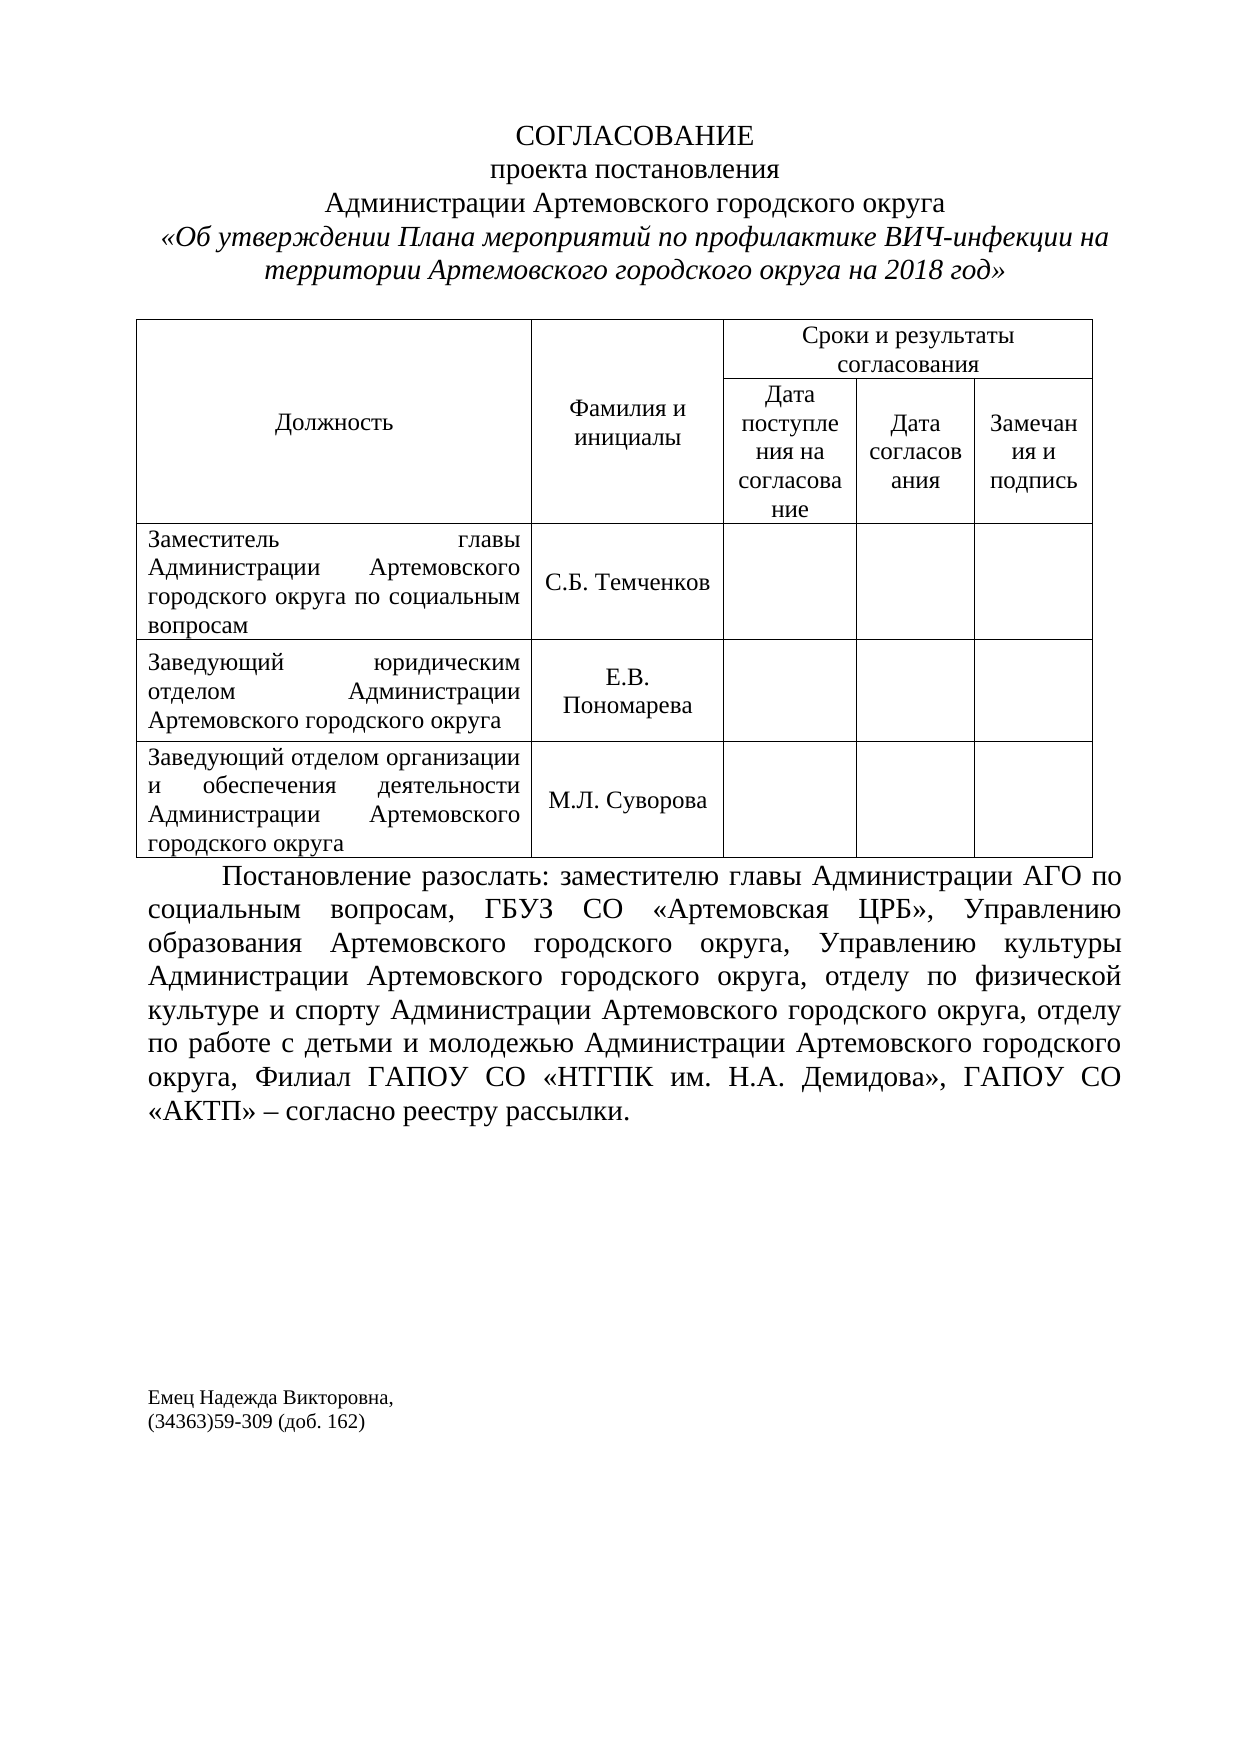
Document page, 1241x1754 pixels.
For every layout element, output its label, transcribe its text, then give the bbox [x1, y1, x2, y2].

table_cell [975, 524, 1092, 639]
table_cell Дата поступления на согласование [724, 379, 856, 523]
table_cell С.Б. Темченков [532, 524, 723, 639]
text Емец Надежда Викторовна, [148, 1385, 1122, 1409]
table_cell Дата согласования [857, 379, 974, 523]
table_cell [975, 742, 1092, 857]
table_header Сроки и результаты согласования [724, 320, 1092, 378]
table_cell [724, 640, 856, 741]
table_cell Заведующий отделом организации и обеспечения деятельности Администрации Артемовского городского округа [137, 742, 531, 857]
table_cell Е.В. Пономарева [532, 640, 723, 741]
table_cell М.Л. Суворова [532, 742, 723, 857]
text Администрации Артемовского городского округа [148, 185, 1122, 219]
text (34363)59-309 (доб. 162) [148, 1409, 1122, 1433]
table_cell Заместитель главы Администрации Артемовского городского округа по социальным вопросам [137, 524, 531, 639]
table_cell [724, 742, 856, 857]
table_header Должность [137, 320, 531, 523]
text проекта постановления [148, 152, 1122, 185]
table_cell [975, 640, 1092, 741]
text «Об утверждении Плана мероприятий по профилактике ВИЧ-инфекции на территории Артемовского городского округа на 2018 год» [148, 219, 1122, 286]
table_cell [857, 640, 974, 741]
table_header Фамилия и инициалы [532, 320, 723, 523]
table_cell [857, 742, 974, 857]
text СОГЛАСОВАНИЕ [148, 118, 1122, 152]
table_cell [857, 524, 974, 639]
table_cell Заведующий юридическим отделом Администрации Артемовского городского округа [137, 640, 531, 741]
text Постановление разослать: заместителю главы Администрации АГО по социальным вопросам, ГБУЗ СО «Артемовская ЦРБ», Управлению образования Артемовского городского округа, Управлению культуры Администрации Артемовского городского округа, отделу по физической культуре и спорту Администрации Артемовского городского округа, отделу по работе с детьми и молодежью Администрации Артемовского городского округа, Филиал ГАПОУ СО «НТГПК им. Н.А. Демидова», ГАПОУ СО «АКТП» – согласно реестру рассылки. [148, 858, 1122, 1126]
table_cell [724, 524, 856, 639]
table_cell Замечания и подпись [975, 379, 1092, 523]
